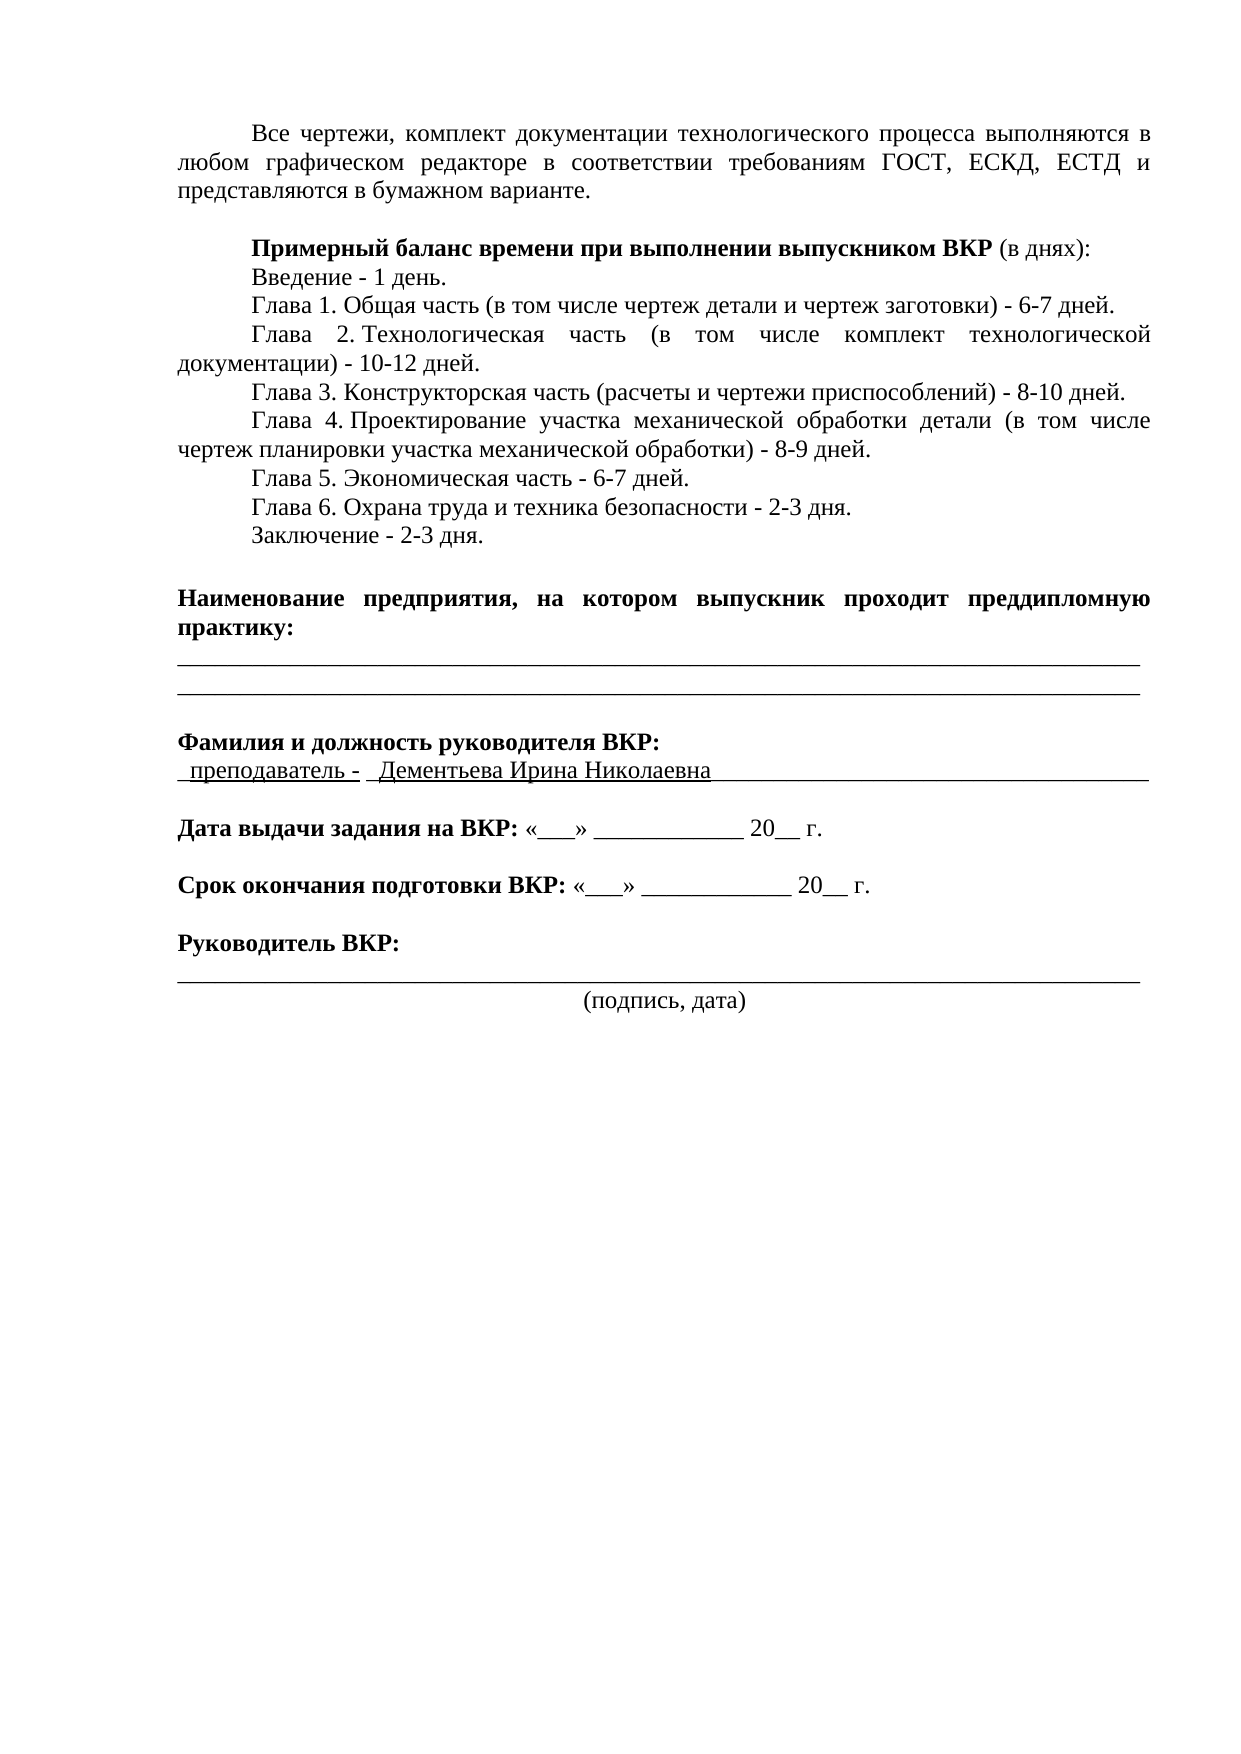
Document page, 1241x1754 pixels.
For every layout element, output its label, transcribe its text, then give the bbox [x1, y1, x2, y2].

text Фамилия и должность руководителя ВКР: [177, 727, 1152, 755]
text Заключение - 2-3 дня. [177, 521, 1152, 549]
text _преподаватель - _Дементьева Ирина Николаевна___________________________________ [177, 755, 1152, 784]
text Все чертежи, комплект документации технологического процесса выполняются в любом графическом редакторе в соответствии требованиям ГОСТ, ЕСКД, ЕСТД и представляются в бумажном варианте. [177, 118, 1152, 204]
text Введение - 1 день. [177, 262, 1152, 291]
text Примерный баланс времени при выполнении выпускником ВКР (в днях): [177, 233, 1152, 262]
text Наименование предприятия, на котором выпускник проходит преддипломную практику: [177, 583, 1152, 640]
text Глава 2. Технологическая часть (в том числе комплект технологической документации) - 10-12 дней. [177, 319, 1152, 377]
text (подпись, дата) [177, 985, 1152, 1014]
text __________________________________________________________________________________________________________________________________________________________ [177, 640, 1152, 698]
text Дата выдачи задания на ВКР: «___» ____________ 20__ г. [177, 813, 1152, 842]
text Глава 5. Экономическая часть - 6-7 дней. [177, 463, 1152, 492]
text _____________________________________________________________________________ [177, 957, 1152, 985]
text Глава 6. Охрана труда и техника безопасности - 2-3 дня. [177, 492, 1152, 521]
text Глава 4. Проектирование участка механической обработки детали (в том числе чертеж планировки участка механической обработки) - 8-9 дней. [177, 406, 1152, 463]
text Руководитель ВКР: [177, 928, 1152, 957]
text Срок окончания подготовки ВКР: «___» ____________ 20__ г. [177, 870, 1152, 899]
text Глава 1. Общая часть (в том числе чертеж детали и чертеж заготовки) - 6-7 дней. [177, 291, 1152, 319]
text Глава 3. Конструкторская часть (расчеты и чертежи приспособлений) - 8-10 дней. [177, 377, 1152, 406]
